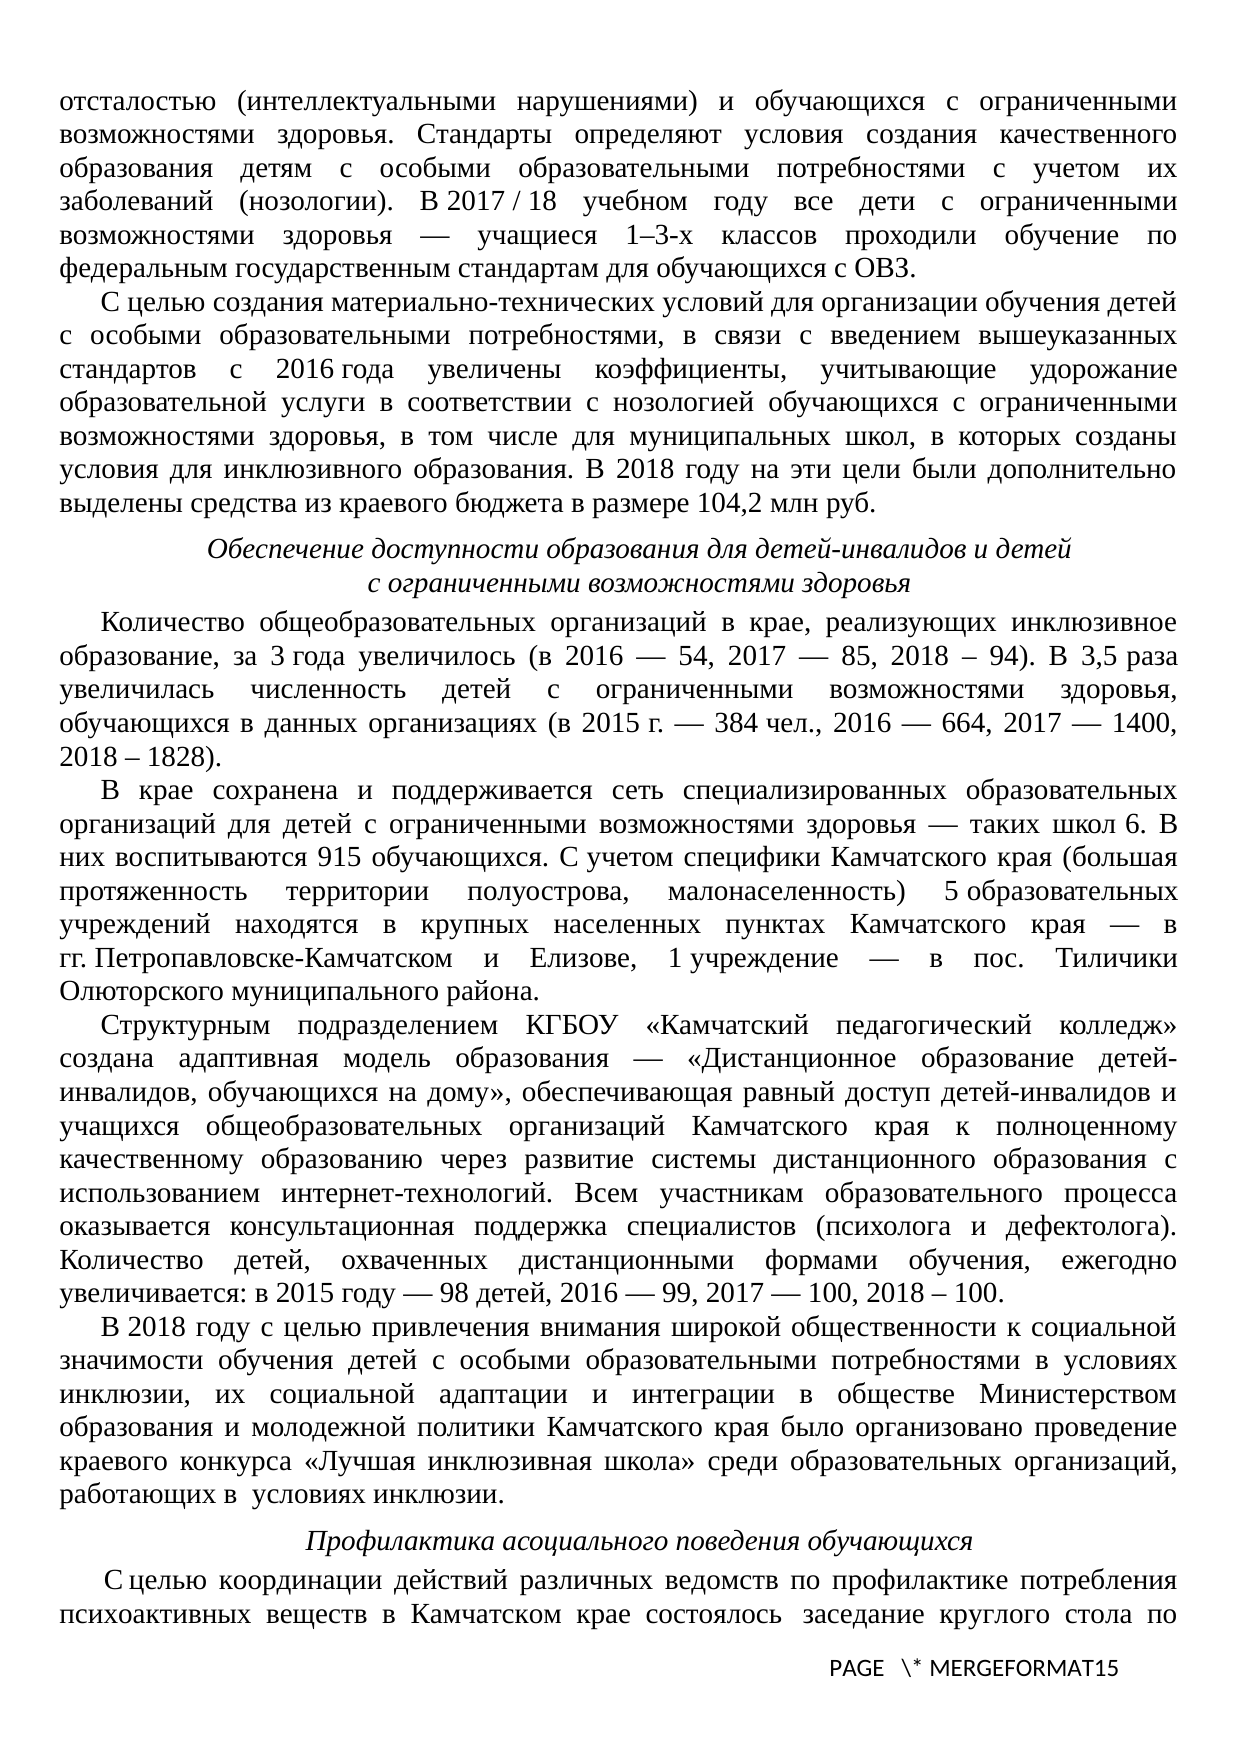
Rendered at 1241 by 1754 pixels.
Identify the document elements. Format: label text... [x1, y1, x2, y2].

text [59, 83, 1178, 284]
text С целью создания материально-технических условий для организации обучения детей с особыми образовательными потребностями, в связи с введением вышеуказанных стандартов с 2016 года увеличены коэффициенты, учитывающие удорожание образовательной услуги в соответствии с нозологией обучающихся с ограниченными возможностями здоровья, в том числе для муниципальных школ, в которых созданы условия для инклюзивного образования. В 2018 году на эти цели были дополнительно выделены средства из краевого бюджета в размере 104,2 млн руб. [59, 284, 1178, 519]
text В крае сохранена и поддерживается сеть специализированных образовательных организаций для детей с ограниченными возможностями здоровья — таких школ 6. В них воспитываются 915 обучающихся. С учетом специфики Камчатского края (большая протяженность территории полуострова, малонаселенность) 5 образовательных учреждений находятся в крупных населенных пунктах Камчатского края — в гг. Петропавловске-Камчатском и Елизове, 1 учреждение — в пос. Тиличики Олюторского муниципального района. [59, 772, 1178, 1007]
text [59, 1562, 1178, 1629]
text с ограниченными возможностями здоровья [100, 565, 1178, 598]
text В 2018 году с целью привлечения внимания широкой общественности к социальной значимости обучения детей с особыми образовательными потребностями в условиях инклюзии, их социальной адаптации и интеграции в обществе Министерством образования и молодежной политики Камчатского края было организовано проведение краевого конкурса «Лучшая инклюзивная школа» среди образовательных организаций, работающих в условиях инклюзии. [59, 1309, 1178, 1510]
text Количество общеобразовательных организаций в крае, реализующих инклюзивное образование, за 3 года увеличилось (в 2016 — 54, 2017 — 85, 2018 – 94). В 3,5 раза увеличилась численность детей с ограниченными возможностями здоровья, обучающихся в данных организациях (в 2015 г. — 384 чел., 2016 — 664, 2017 — 1400, 2018 – 1828). [59, 604, 1178, 772]
text Профилактика асоциального поведения обучающихся [100, 1523, 1178, 1556]
text Структурным подразделением КГБОУ «Камчатский педагогический колледж» создана адаптивная модель образования — «Дистанционное образование детей-инвалидов, обучающихся на дому», обеспечивающая равный доступ детей-инвалидов и учащихся общеобразовательных организаций Камчатского края к полноценному качественному образованию через развитие системы дистанционного образования с использованием интернет-технологий. Всем участникам образовательного процесса оказывается консультационная поддержка специалистов (психолога и дефектолога). Количество детей, охваченных дистанционными формами обучения, ежегодно увеличивается: в 2015 году — 98 детей, 2016 — 99, 2017 — 100, 2018 – 100. [59, 1007, 1178, 1309]
text Обеспечение доступности образования для детей-инвалидов и детей [100, 531, 1178, 565]
